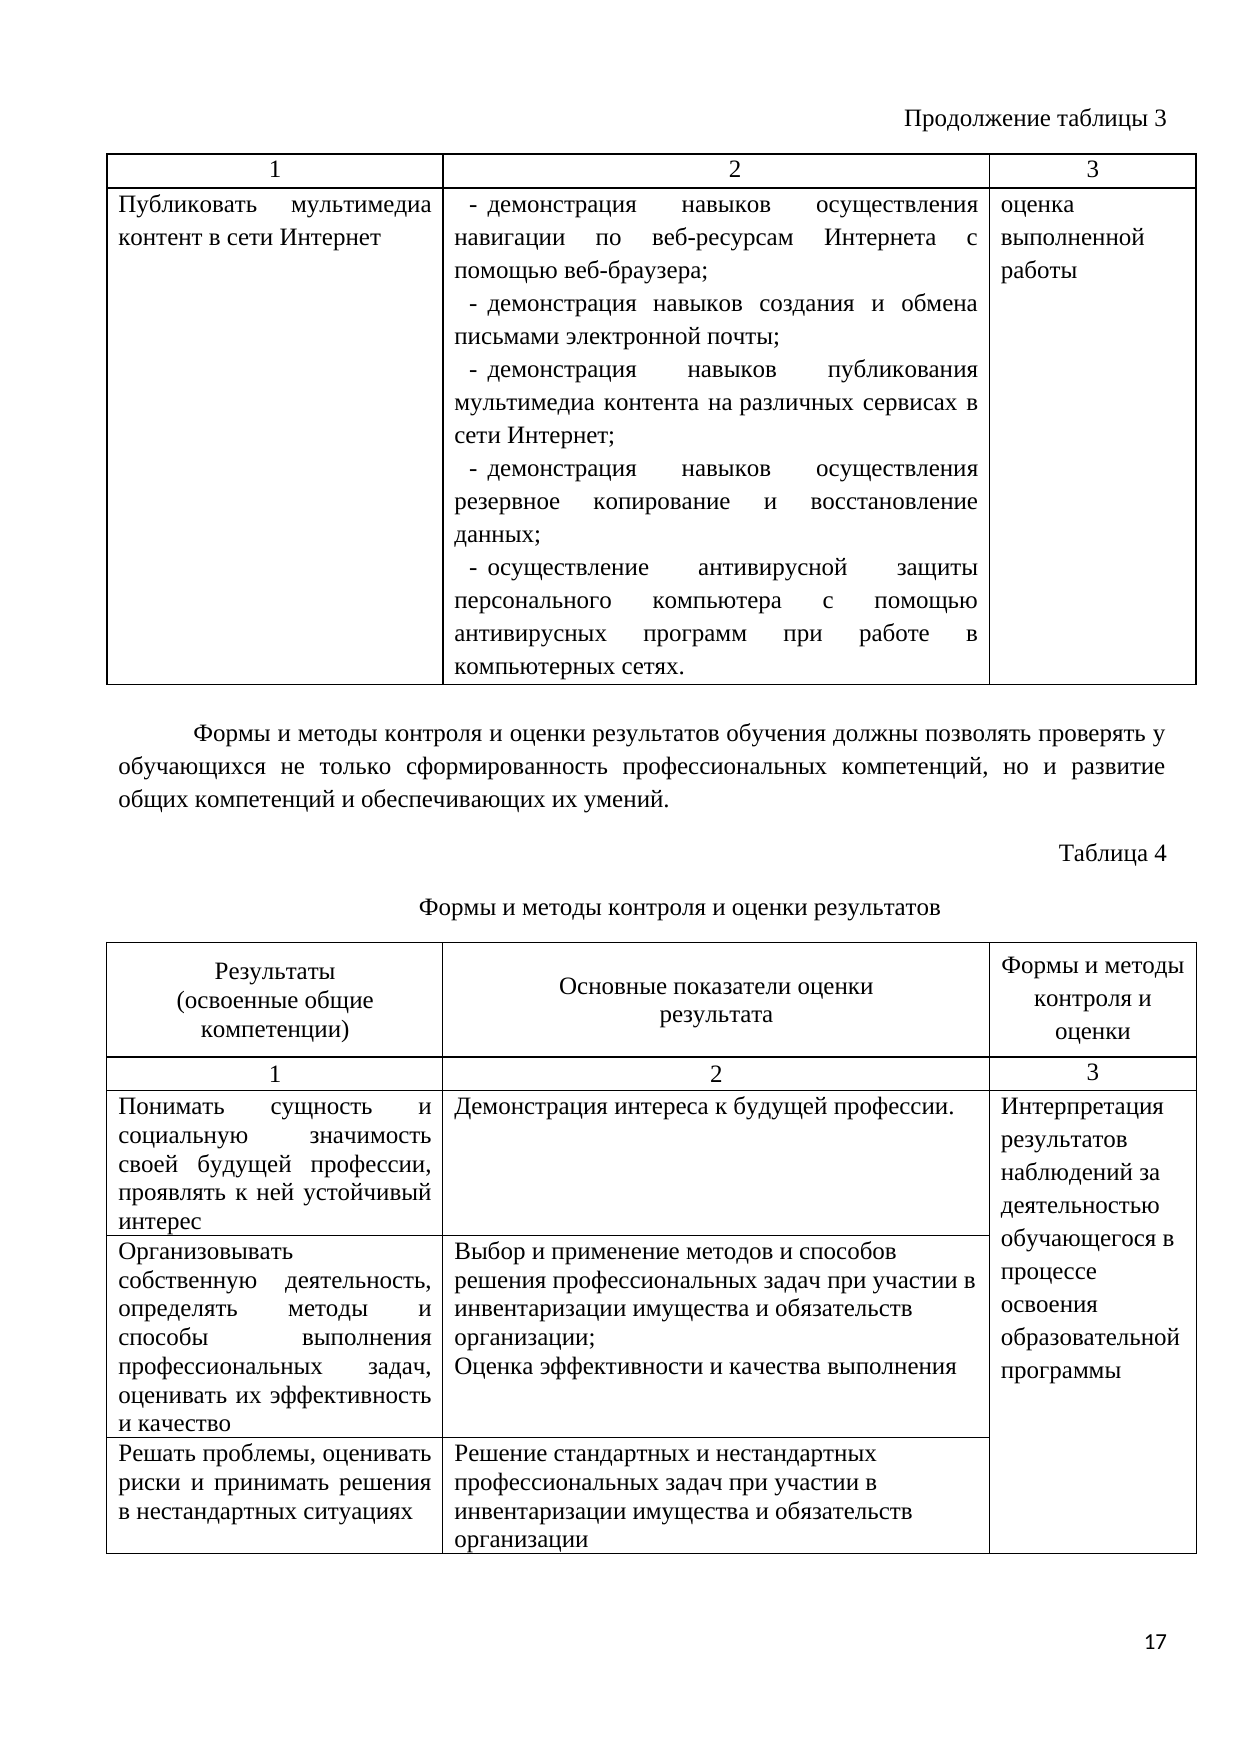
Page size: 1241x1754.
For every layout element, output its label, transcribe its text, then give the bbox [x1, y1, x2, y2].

table_cell Решение стандартных и нестандартных профессиональных задач при участии в инвентаризации имущества и обязательств организации [443, 1438, 989, 1553]
table_cell Понимать сущность и социальную значимость своей будущей профессии, проявлять к ней устойчивый интерес [107, 1091, 442, 1235]
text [118, 103, 1167, 132]
table_header 3 [990, 155, 1195, 187]
table_cell Публиковать мультимедиа контент в сети Интернет [108, 189, 442, 684]
text Формы и методы контроля и оценки результатов обучения должны позволять проверять у обучающихся не только сформированность профессиональных компетенций, но и развитие общих компетенций и обеспечивающих их умений. [118, 718, 1167, 813]
table_cell 2 [443, 1058, 989, 1090]
table_header 1 [108, 155, 442, 187]
table_cell Решать проблемы, оценивать риски и принимать решения в нестандартных ситуациях [107, 1438, 442, 1553]
text Таблица 4 [118, 838, 1167, 867]
table_header Результаты (освоенные общие компетенции) [107, 943, 442, 1056]
table_cell Интерпретация результатов наблюдений за деятельностью обучающегося в процессе освоения образовательной программы [990, 1091, 1196, 1553]
table_cell демонстрация навыков осуществления навигации по веб-ресурсам Интернета с помощью веб-браузера; демонстрация навыков создания и обмена письмами электронной почты; демонстрация навыков публикования мультимедиа контента на различных сервисах в сети Интернет; демонстрация навыков осуществления резервное копирование и восстановление данных; осуществление антивирусной защиты персонального компьютера с помощью антивирусных программ при работе в компьютерных сетях. [444, 189, 989, 684]
table_cell 3 [990, 1058, 1196, 1090]
table_cell 1 [107, 1058, 442, 1090]
table_cell Демонстрация интереса к будущей профессии. [443, 1091, 989, 1235]
table_header Основные показатели оценки результата [443, 943, 989, 1056]
table_header 2 [444, 155, 989, 187]
table_cell Выбор и применение методов и способов решения профессиональных задач при участии в инвентаризации имущества и обязательств организации; Оценка эффективности и качества выполнения [443, 1236, 989, 1437]
table_header Формы и методы контроля и оценки [990, 943, 1196, 1056]
text Формы и методы контроля и оценки результатов [118, 892, 1167, 921]
table_cell оценка выполненной работы [990, 189, 1195, 684]
table_cell Организовывать собственную деятельность, определять методы и способы выполнения профессиональных задач, оценивать их эффективность и качество [107, 1236, 442, 1437]
